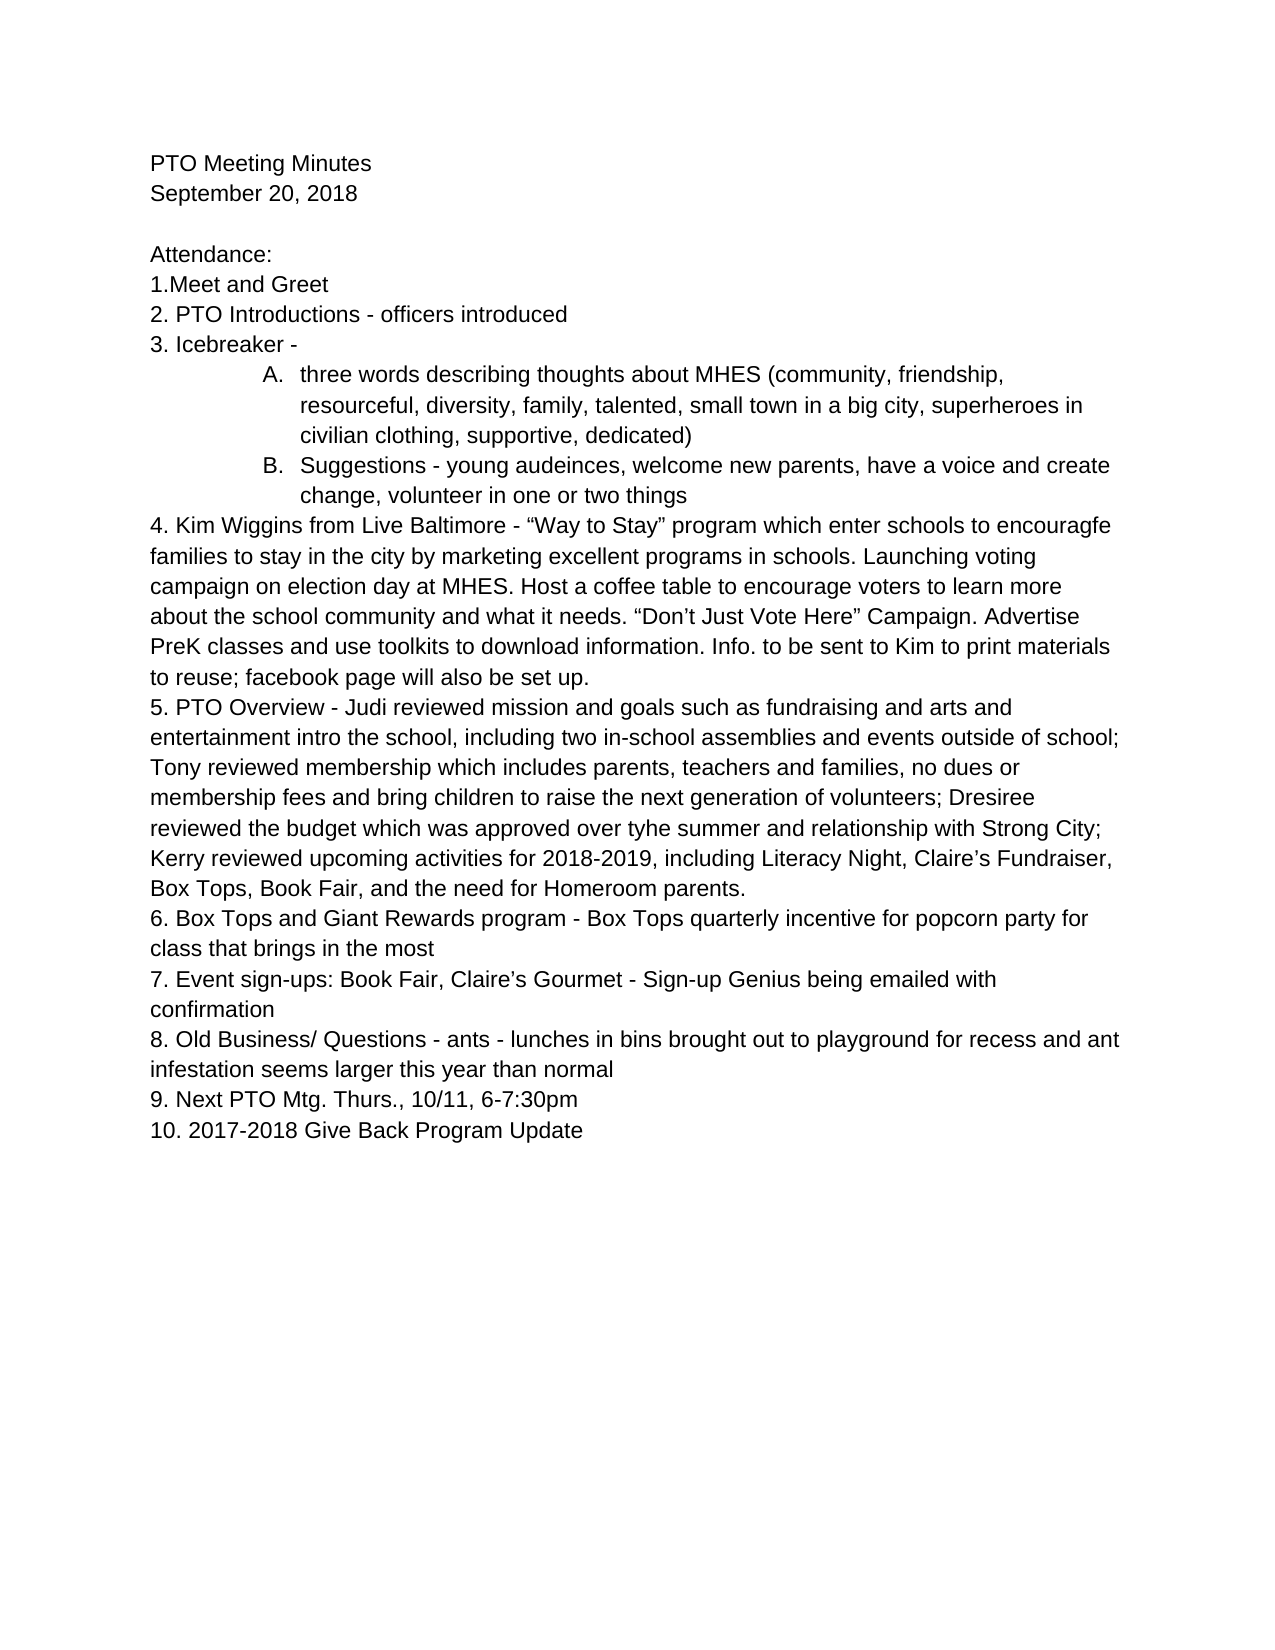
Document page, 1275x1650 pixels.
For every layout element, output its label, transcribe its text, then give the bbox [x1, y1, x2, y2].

text 9. Next PTO Mtg. Thurs., 10/11, 6-7:30pm [150, 1086, 1125, 1113]
text 4. Kim Wiggins from Live Baltimore - “Way to Stay” program which enter schools to encouragfe families to stay in the city by marketing excellent programs in schools. Launching voting campaign on election day at MHES. Host a coffee table to encourage voters to learn more about the school community and what it needs. “Don’t Just Vote Here” Campaign. Advertise PreK classes and use toolkits to download information. Info. to be sent to Kim to print materials to reuse; facebook page will also be set up. [150, 512, 1125, 690]
text September 20, 2018 [150, 180, 1125, 207]
text PTO Meeting Minutes [150, 150, 1125, 176]
text 2. PTO Introductions - officers introduced [150, 301, 1125, 327]
text 5. PTO Overview - Judi reviewed mission and goals such as fundraising and arts and entertainment intro the school, including two in-school assemblies and events outside of school; Tony reviewed membership which includes parents, teachers and families, no dues or membership fees and bring children to raise the next generation of volunteers; Dresiree reviewed the budget which was approved over tyhe summer and relationship with Strong City; Kerry reviewed upcoming activities for 2018-2019, including Literacy Night, Claire’s Fundraiser, Box Tops, Book Fair, and the need for Homeroom parents. [150, 694, 1125, 901]
text 8. Old Business/ Questions - ants - lunches in bins brought out to playground for recess and ant infestation seems larger this year than normal [150, 1026, 1125, 1083]
list three words describing thoughts about MHES (community, friendship, resourceful, diversity, family, talented, small town in a big city, superheroes in civilian clothing, supportive, dedicated) [262, 361, 1125, 448]
text Attendance: [150, 241, 1125, 267]
text 10. 2017-2018 Give Back Program Update [150, 1117, 1125, 1143]
text 3. Icebreaker - [150, 331, 1125, 358]
text 7. Event sign-ups: Book Fair, Claire’s Gourmet - Sign-up Genius being emailed with confirmation [150, 966, 1125, 1022]
text 1.Meet and Greet [150, 271, 1125, 297]
text 6. Box Tops and Giant Rewards program - Box Tops quarterly incentive for popcorn party for class that brings in the most [150, 905, 1125, 962]
list Suggestions - young audeinces, welcome new parents, have a voice and create change, volunteer in one or two things [262, 452, 1125, 509]
